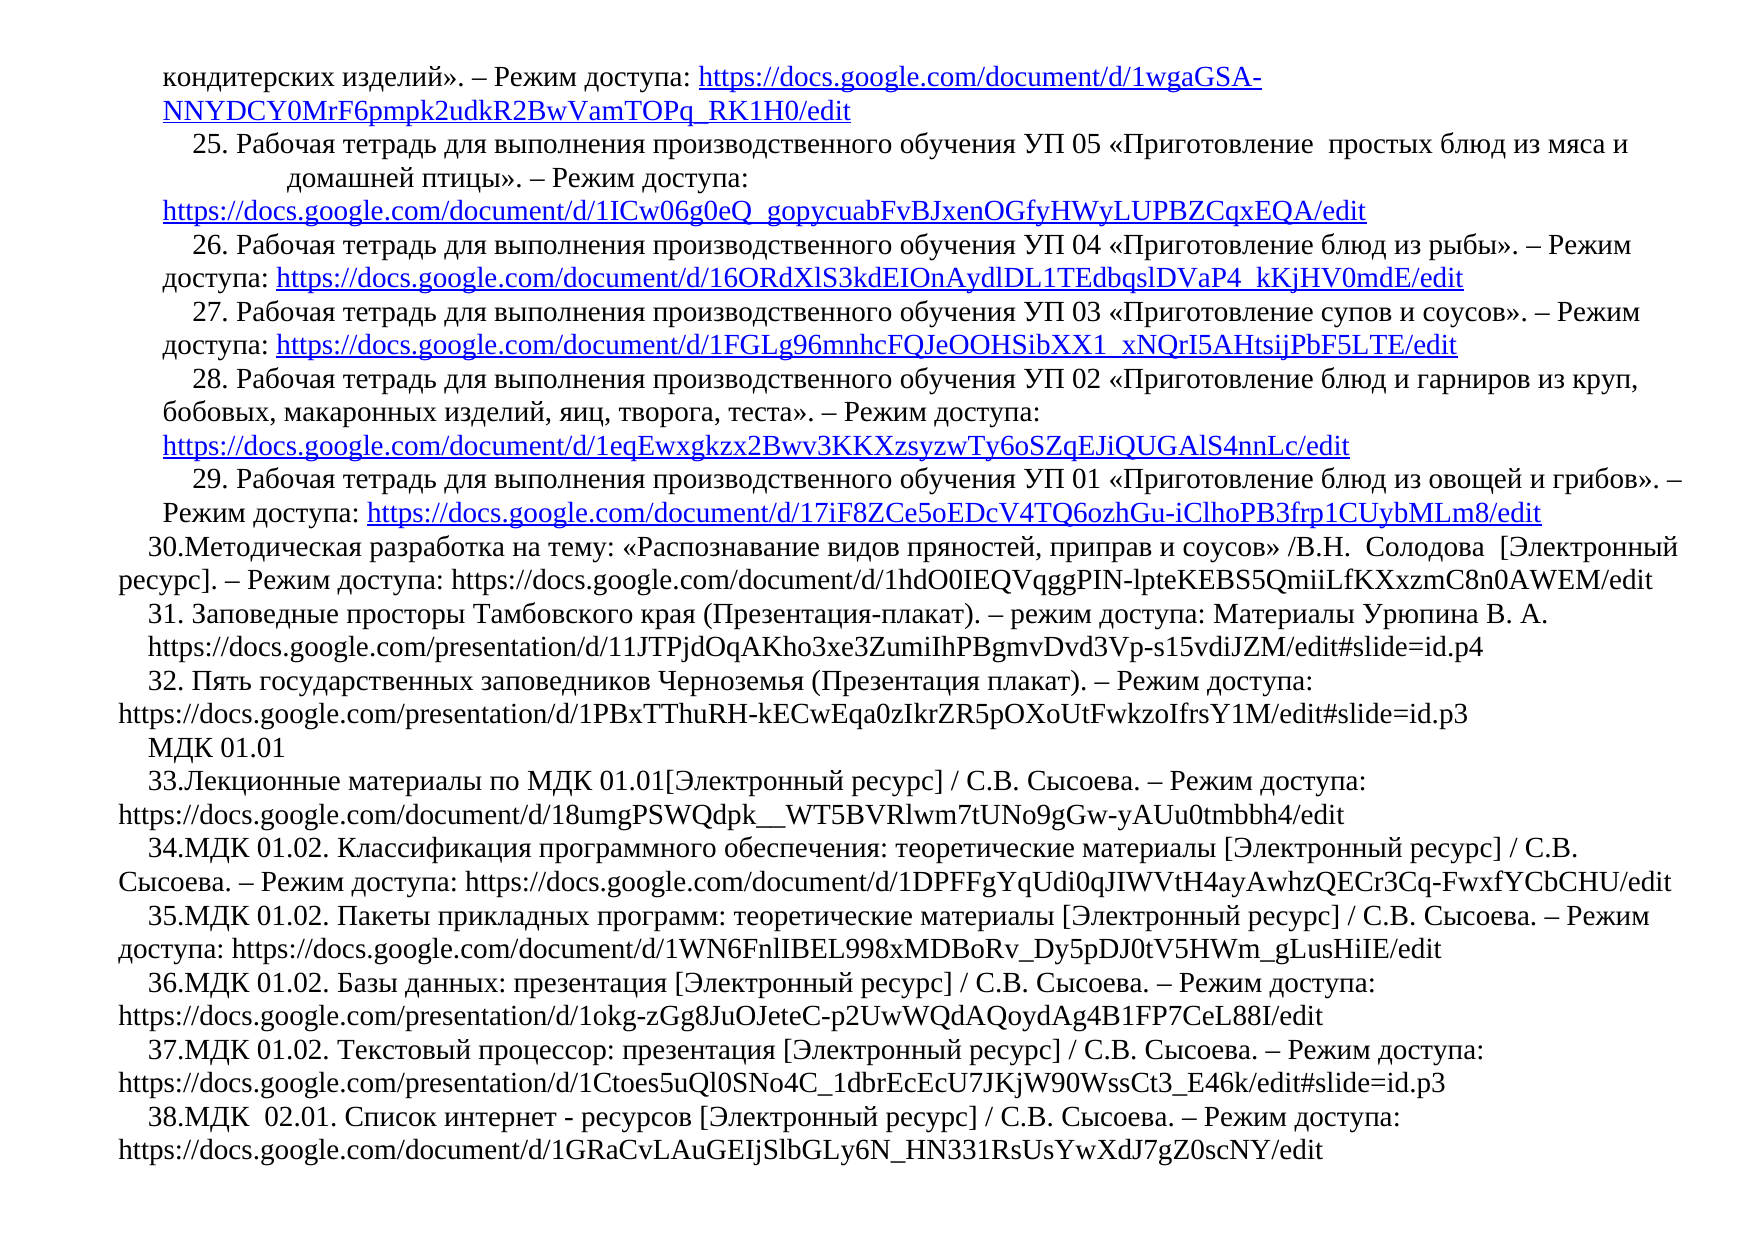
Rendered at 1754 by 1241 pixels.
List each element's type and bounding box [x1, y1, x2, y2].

table_header [107, 59, 1706, 1166]
